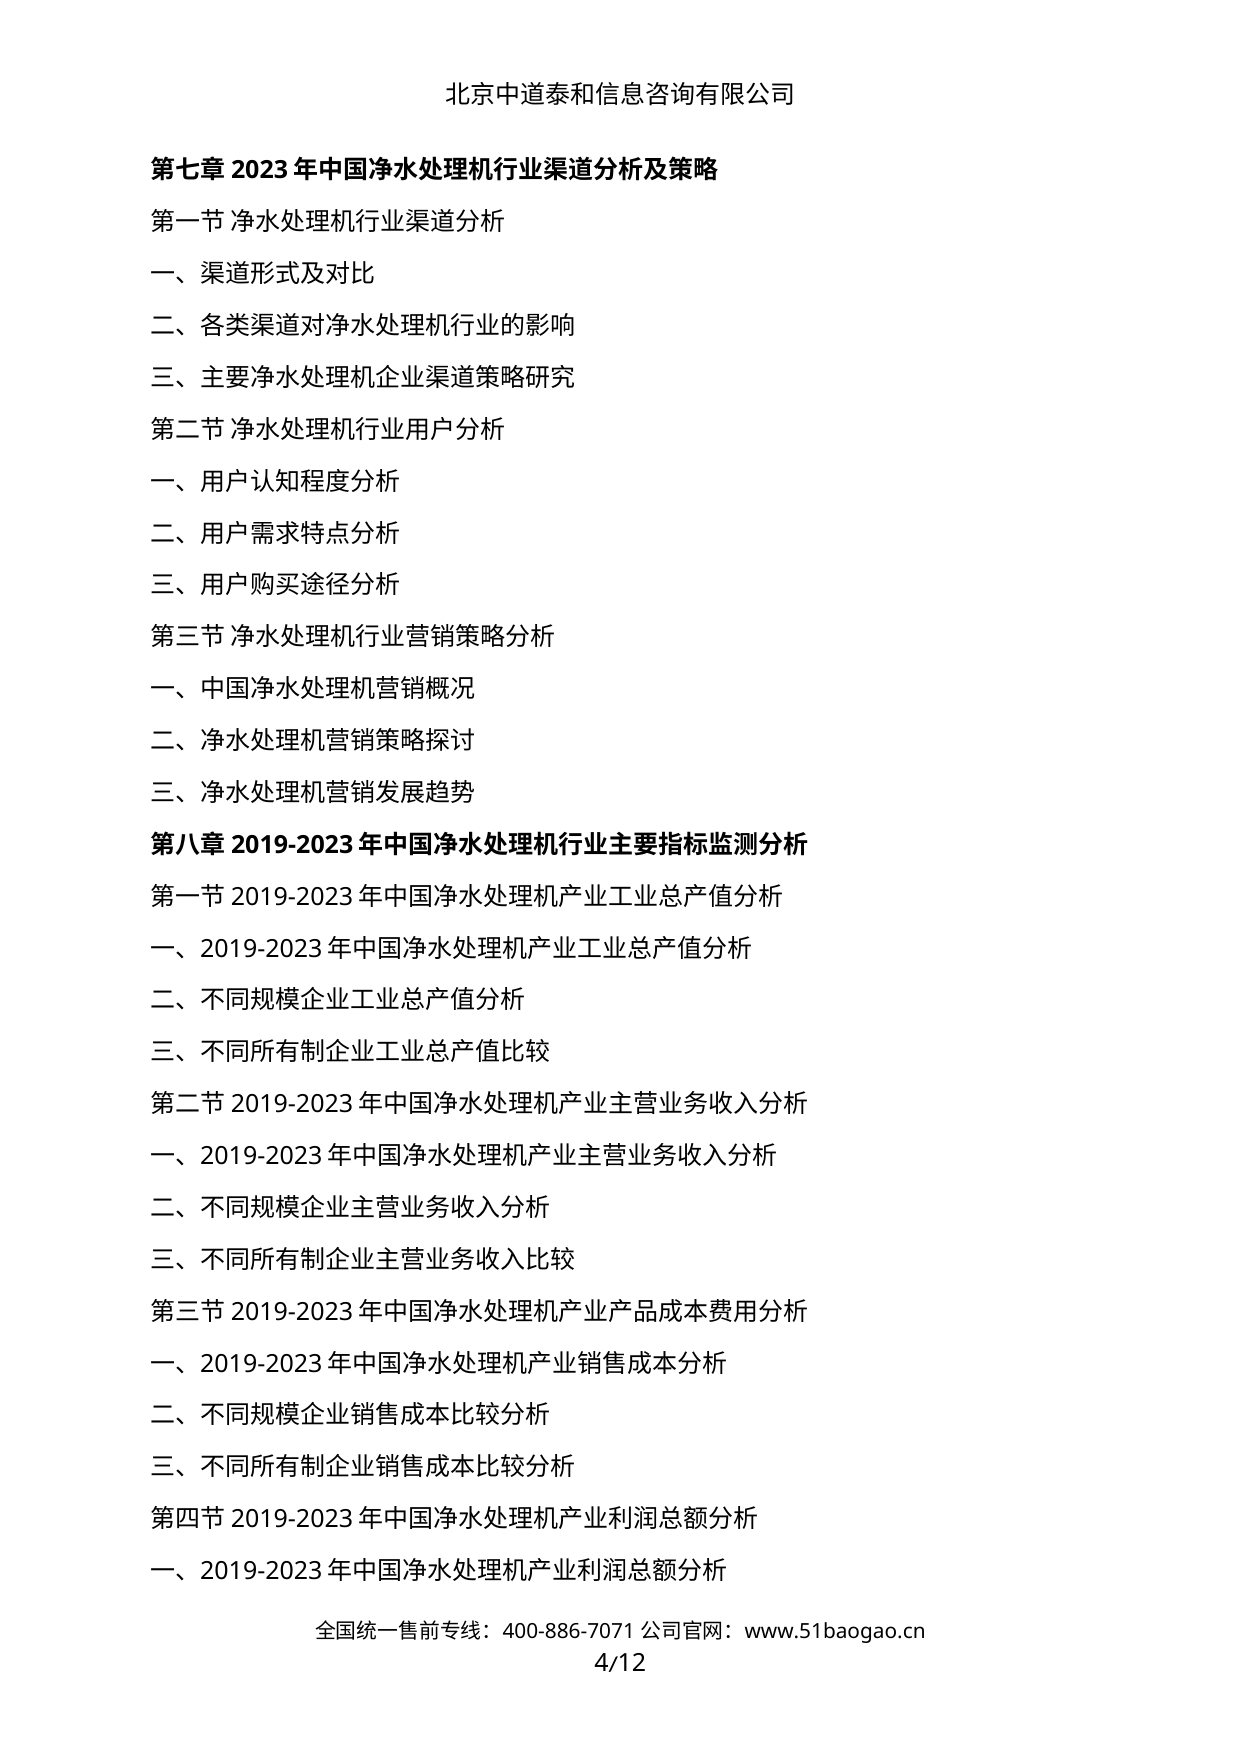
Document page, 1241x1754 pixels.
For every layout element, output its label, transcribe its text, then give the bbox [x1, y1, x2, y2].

text 二、不同规模企业工业总产值分析 [150, 980, 1090, 1016]
text 三、用户购买途径分析 [150, 565, 1090, 601]
text 三、不同所有制企业销售成本比较分析 [150, 1447, 1090, 1483]
text 第四节 2019-2023年中国净水处理机产业利润总额分析 [150, 1499, 1090, 1535]
text 第一节 净水处理机行业渠道分析 [150, 202, 1090, 238]
text 二、各类渠道对净水处理机行业的影响 [150, 306, 1090, 342]
text 三、不同所有制企业主营业务收入比较 [150, 1239, 1090, 1276]
text 第七章 2023年中国净水处理机行业渠道分析及策略 [150, 150, 1090, 186]
text 第三节 2019-2023年中国净水处理机产业产品成本费用分析 [150, 1291, 1090, 1327]
text 一、渠道形式及对比 [150, 254, 1090, 290]
text 一、用户认知程度分析 [150, 461, 1090, 497]
text 一、2019-2023年中国净水处理机产业主营业务收入分析 [150, 1136, 1090, 1172]
text 第二节 2019-2023年中国净水处理机产业主营业务收入分析 [150, 1084, 1090, 1120]
text 二、不同规模企业销售成本比较分析 [150, 1395, 1090, 1431]
text 第八章 2019-2023年中国净水处理机行业主要指标监测分析 [150, 824, 1090, 861]
text 第一节 2019-2023年中国净水处理机产业工业总产值分析 [150, 876, 1090, 912]
text 第二节 净水处理机行业用户分析 [150, 409, 1090, 446]
text 二、净水处理机营销策略探讨 [150, 721, 1090, 757]
text 一、2019-2023年中国净水处理机产业工业总产值分析 [150, 928, 1090, 964]
text 三、不同所有制企业工业总产值比较 [150, 1032, 1090, 1068]
text 第三节 净水处理机行业营销策略分析 [150, 617, 1090, 653]
text 三、主要净水处理机企业渠道策略研究 [150, 357, 1090, 394]
text 三、净水处理机营销发展趋势 [150, 772, 1090, 809]
text 二、用户需求特点分析 [150, 513, 1090, 549]
text 二、不同规模企业主营业务收入分析 [150, 1187, 1090, 1224]
text 一、2019-2023年中国净水处理机产业利润总额分析 [150, 1551, 1090, 1587]
text 一、中国净水处理机营销概况 [150, 669, 1090, 705]
text 一、2019-2023年中国净水处理机产业销售成本分析 [150, 1343, 1090, 1379]
